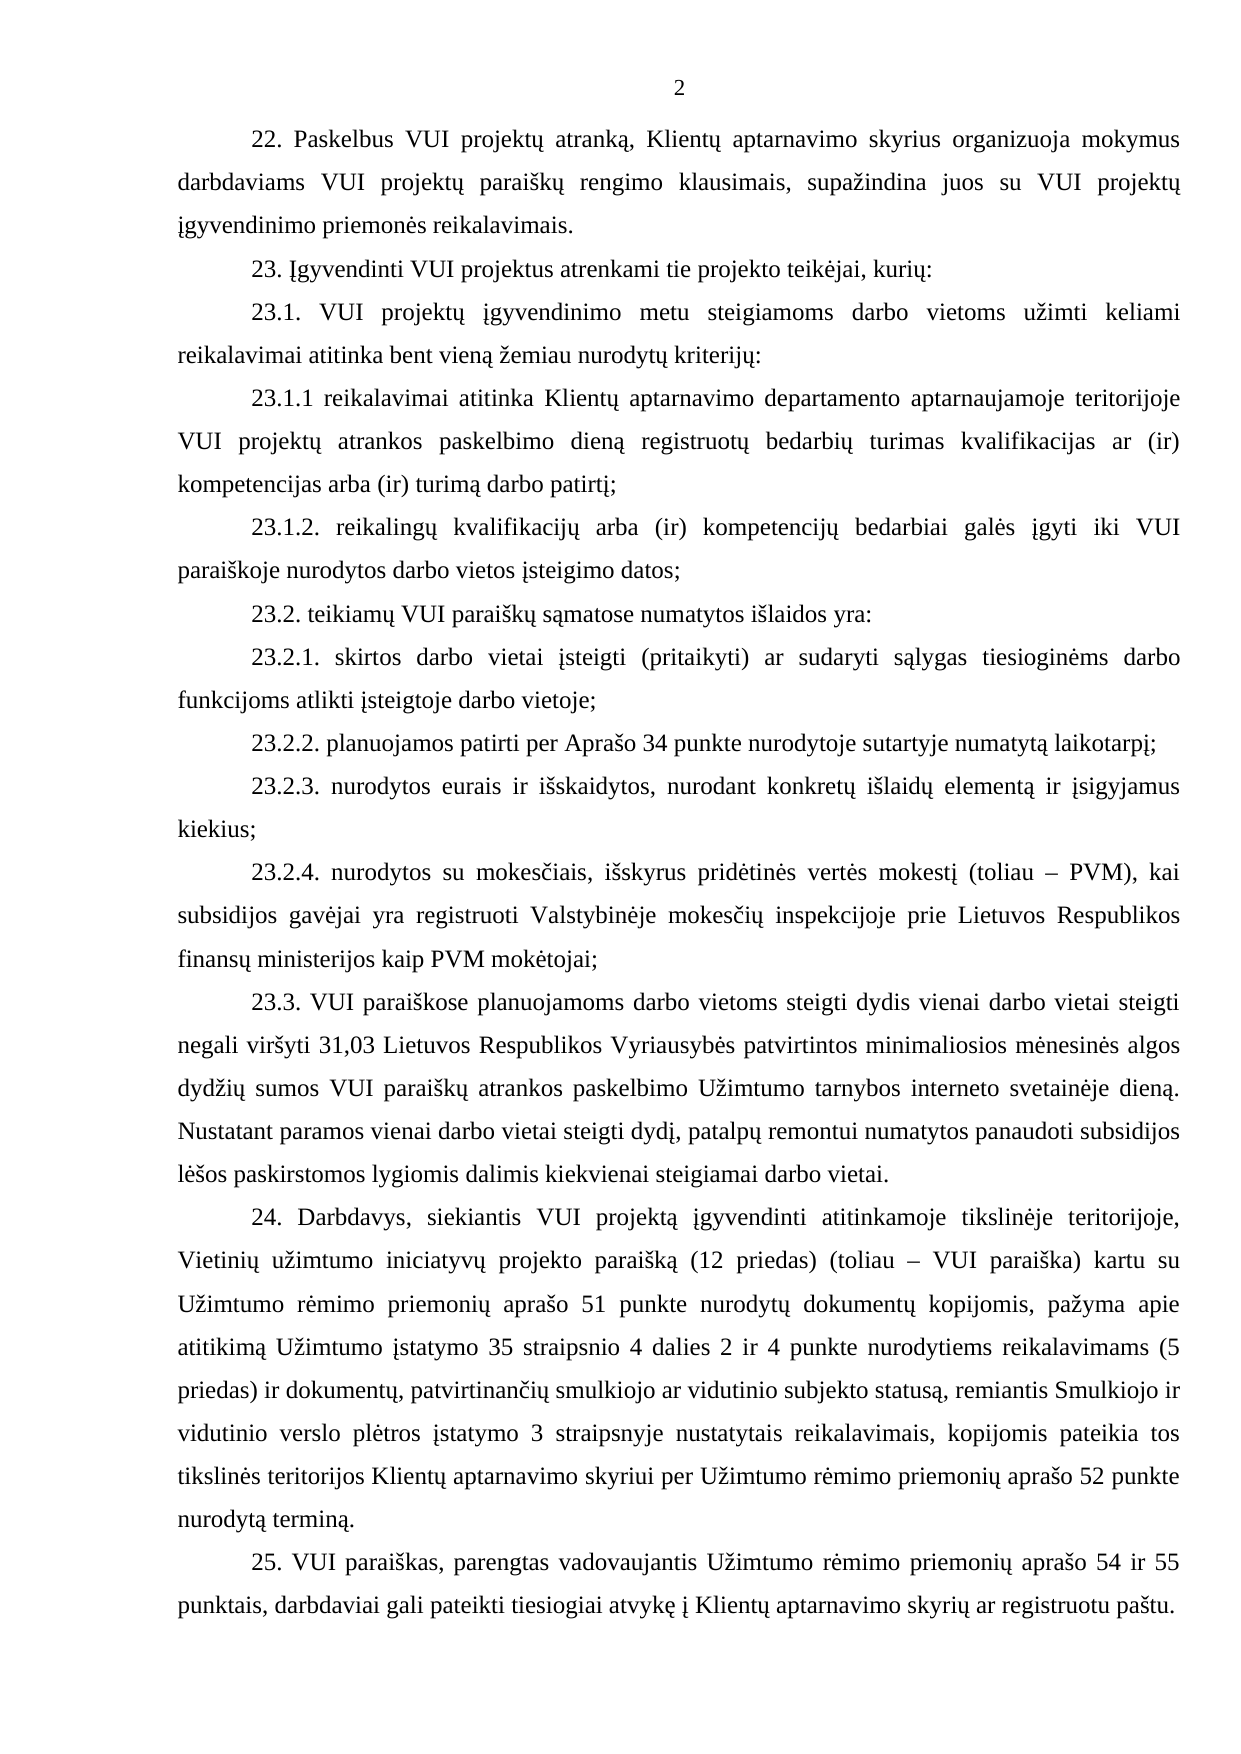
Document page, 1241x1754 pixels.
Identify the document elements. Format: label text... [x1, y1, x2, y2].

text 23.2.4. nurodytos su mokesčiais, išskyrus pridėtinės vertės mokestį (toliau – PVM), kai subsidijos gavėjai yra registruoti Valstybinėje mokesčių inspekcijoje prie Lietuvos Respublikos finansų ministerijos kaip PVM mokėtojai; [177, 857, 1181, 972]
text 23.2.3. nurodytos eurais ir išskaidytos, nurodant konkretų išlaidų elementą ir įsigyjamus kiekius; [177, 771, 1181, 843]
text 23.2.2. planuojamos patirti per Aprašo 34 punkte nurodytoje sutartyje numatytą laikotarpį; [177, 728, 1181, 757]
text 23.2. teikiamų VUI paraiškų sąmatose numatytos išlaidos yra: [177, 599, 1181, 627]
text 23.1. VUI projektų įgyvendinimo metu steigiamoms darbo vietoms užimti keliami reikalavimai atitinka bent vieną žemiau nurodytų kriterijų: [177, 297, 1181, 369]
text 23.2.1. skirtos darbo vietai įsteigti (pritaikyti) ar sudaryti sąlygas tiesioginėms darbo funkcijoms atlikti įsteigtoje darbo vietoje; [177, 642, 1181, 714]
text 23.1.2. reikalingų kvalifikacijų arba (ir) kompetencijų bedarbiai galės įgyti iki VUI paraiškoje nurodytos darbo vietos įsteigimo datos; [177, 512, 1181, 584]
text 25. VUI paraiškas, parengtas vadovaujantis Užimtumo rėmimo priemonių aprašo 54 ir 55 punktais, darbdaviai gali pateikti tiesiogiai atvykę į Klientų aptarnavimo skyrių ar registruotu paštu. [177, 1547, 1181, 1619]
text 23. Įgyvendinti VUI projektus atrenkami tie projekto teikėjai, kurių: [177, 254, 1181, 282]
text 23.3. VUI paraiškose planuojamoms darbo vietoms steigti dydis vienai darbo vietai steigti negali viršyti 31,03 Lietuvos Respublikos Vyriausybės patvirtintos minimaliosios mėnesinės algos dydžių sumos VUI paraiškų atrankos paskelbimo Užimtumo tarnybos interneto svetainėje dieną. Nustatant paramos vienai darbo vietai steigti dydį, patalpų remontui numatytos panaudoti subsidijos lėšos paskirstomos lygiomis dalimis kiekvienai steigiamai darbo vietai. [177, 987, 1181, 1188]
text 22. Paskelbus VUI projektų atranką, Klientų aptarnavimo skyrius organizuoja mokymus darbdaviams VUI projektų paraiškų rengimo klausimais, supažindina juos su VUI projektų įgyvendinimo priemonės reikalavimais. [177, 124, 1181, 239]
text 24. Darbdavys, siekiantis VUI projektą įgyvendinti atitinkamoje tikslinėje teritorijoje, Vietinių užimtumo iniciatyvų projekto paraišką (12 priedas) (toliau – VUI paraiška) kartu su Užimtumo rėmimo priemonių aprašo 51 punkte nurodytų dokumentų kopijomis, pažyma apie atitikimą Užimtumo įstatymo 35 straipsnio 4 dalies 2 ir 4 punkte nurodytiems reikalavimams (5 priedas) ir dokumentų, patvirtinančių smulkiojo ar vidutinio subjekto statusą, remiantis Smulkiojo ir vidutinio verslo plėtros įstatymo 3 straipsnyje nustatytais reikalavimais, kopijomis pateikia tos tikslinės teritorijos Klientų aptarnavimo skyriui per Užimtumo rėmimo priemonių aprašo 52 punkte nurodytą terminą. [177, 1202, 1181, 1533]
text 23.1.1 reikalavimai atitinka Klientų aptarnavimo departamento aptarnaujamoje teritorijoje VUI projektų atrankos paskelbimo dieną registruotų bedarbių turimas kvalifikacijas ar (ir) kompetencijas arba (ir) turimą darbo patirtį; [177, 383, 1181, 498]
